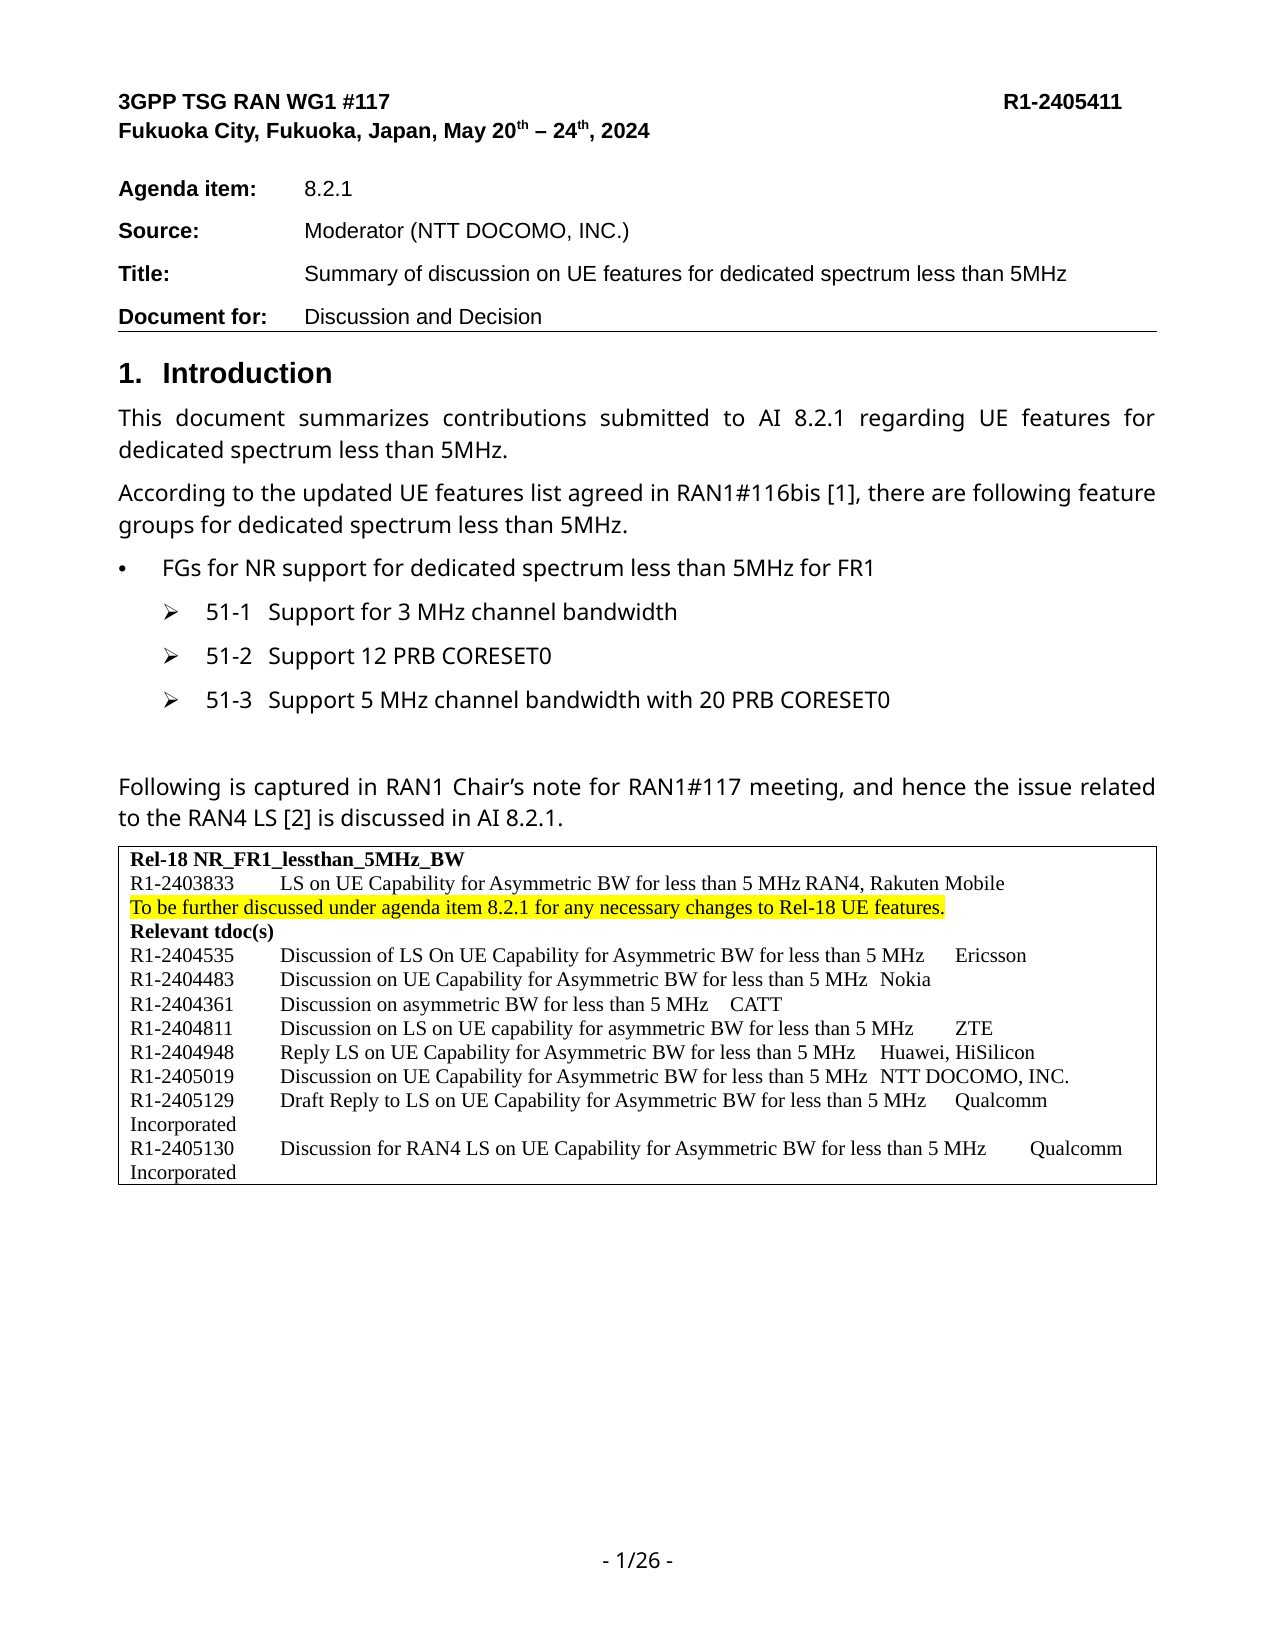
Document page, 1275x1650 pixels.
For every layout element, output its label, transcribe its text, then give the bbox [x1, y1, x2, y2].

subtitle Introduction [118, 356, 1157, 390]
text Following is captured in RAN1 Chair’s note for RAN1#117 meeting, and hence the issue related to the RAN4 LS [2] is discussed in AI 8.2.1. [118, 771, 1157, 833]
text Document for: Discussion and Decision [118, 304, 1157, 331]
list 51-2 Support 12 PRB CORESET0 [162, 640, 1157, 671]
text Agenda item: 8.2.1 [118, 176, 1157, 201]
list FGs for NR support for dedicated spectrum less than 5MHz for FR1 [118, 552, 1157, 583]
text Fukuoka City, Fukuoka, Japan, May 20th – 24th, 2024 [118, 118, 1157, 143]
text Title: Summary of discussion on UE features for dedicated spectrum less than 5MHz [118, 261, 1157, 286]
text According to the updated UE features list agreed in RAN1#116bis [1], there are following feature groups for dedicated spectrum less than 5MHz. [118, 477, 1157, 540]
text 3GPP TSG RAN WG1 #117 R1-2405411 [118, 89, 1157, 114]
table_header Rel-18 NR_FR1_lessthan_5MHz_BW R1-2403833 LS on UE Capability for Asymmetric BW for less than 5 MHz RAN4, Rakuten Mobile To be further discussed under agenda item 8.2.1 for any necessary changes to Rel-18 UE features. Relevant tdoc(s) R1-2404535 Discussion of LS On UE Capability for Asymmetric BW for less than 5 MHz Ericsson R1-2404483 Discussion on UE Capability for Asymmetric BW for less than 5 MHz Nokia R1-2404361 Discussion on asymmetric BW for less than 5 MHz CATT R1-2404811 Discussion on LS on UE capability for asymmetric BW for less than 5 MHz ZTE R1-2404948 Reply LS on UE Capability for Asymmetric BW for less than 5 MHz Huawei, HiSilicon R1-2405019 Discussion on UE Capability for Asymmetric BW for less than 5 MHz NTT DOCOMO, INC. R1-2405129 Draft Reply to LS on UE Capability for Asymmetric BW for less than 5 MHz Qualcomm Incorporated R1-2405130 Discussion for RAN4 LS on UE Capability for Asymmetric BW for less than 5 MHz Qualcomm Incorporated [119, 847, 1156, 1184]
list 51-3 Support 5 MHz channel bandwidth with 20 PRB CORESET0 [162, 683, 1157, 715]
list 51-1 Support for 3 MHz channel bandwidth [162, 596, 1157, 627]
text This document summarizes contributions submitted to AI 8.2.1 regarding UE features for dedicated spectrum less than 5MHz. [118, 402, 1157, 465]
text Source: Moderator (NTT DOCOMO, INC.) [118, 218, 1157, 243]
